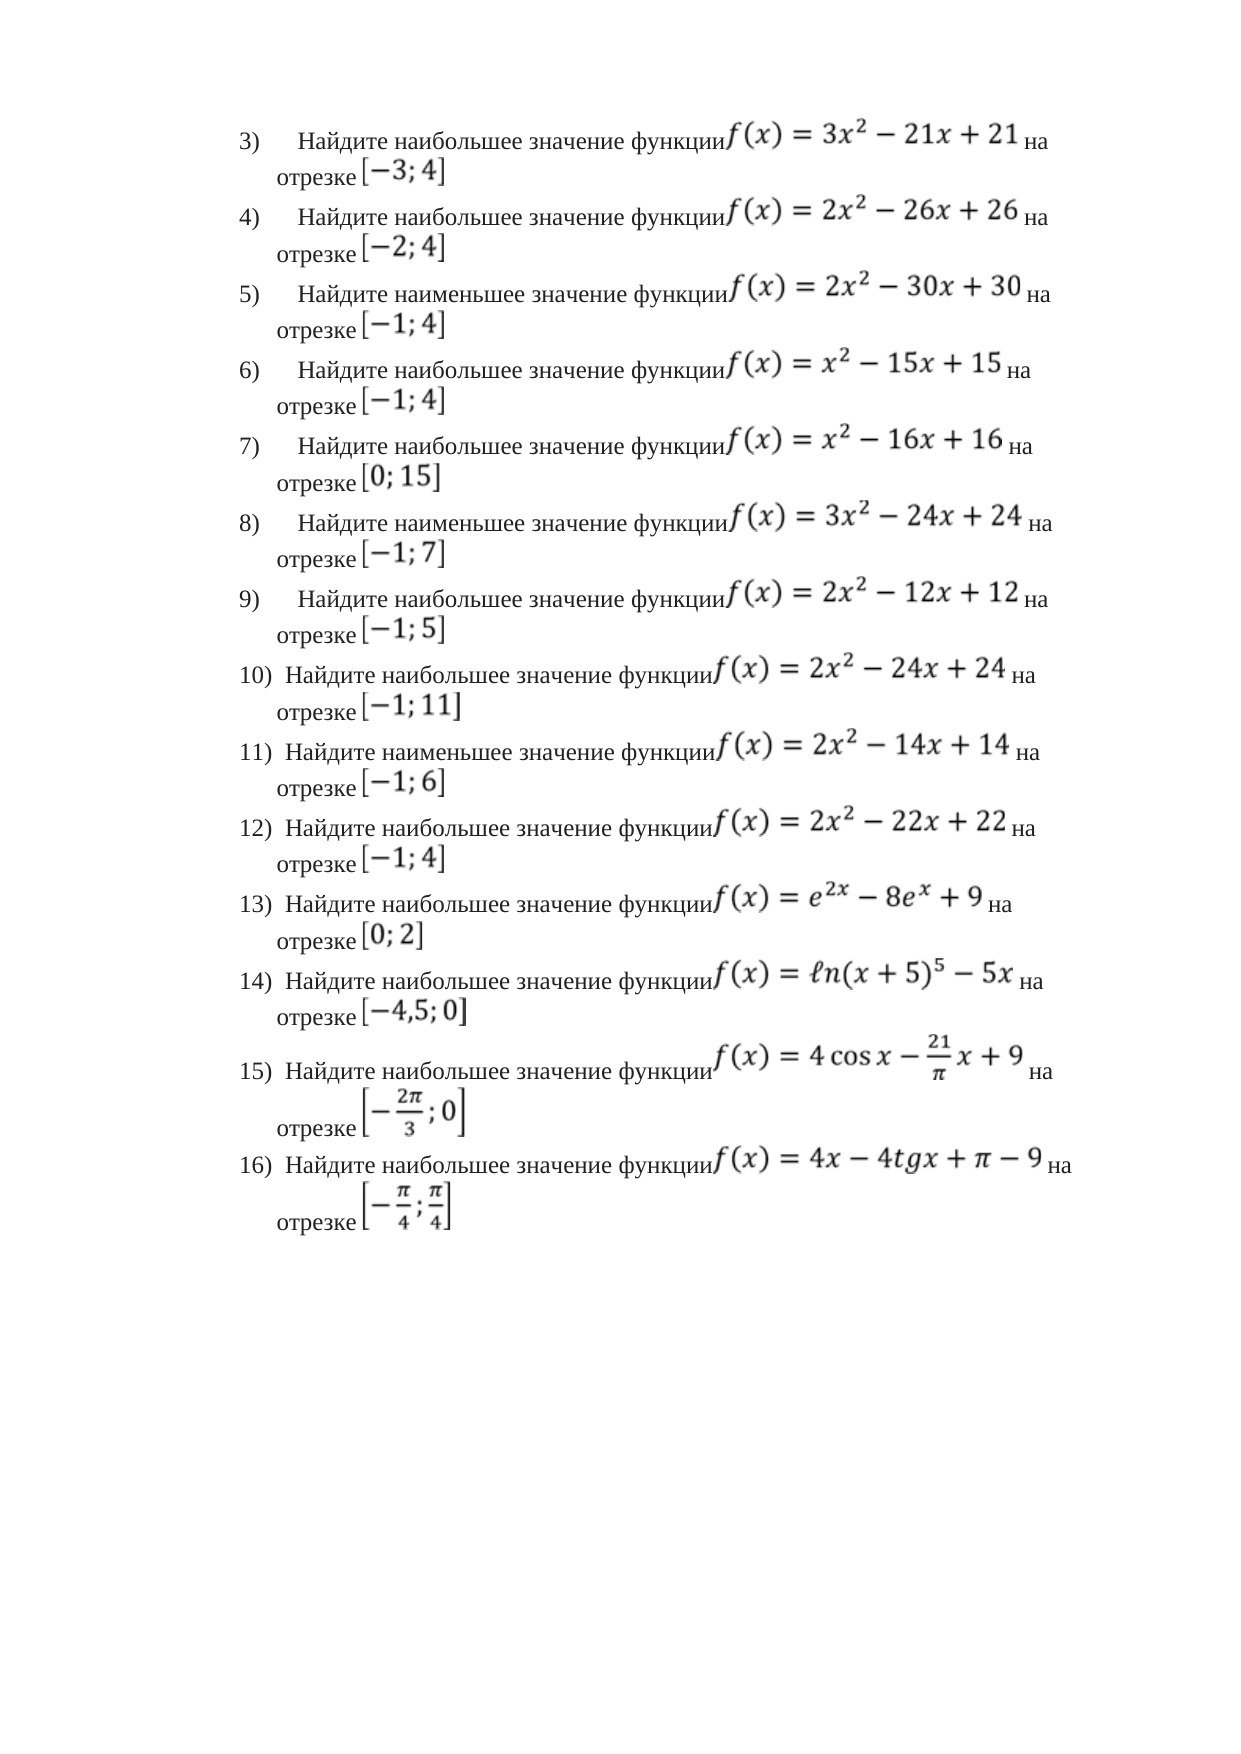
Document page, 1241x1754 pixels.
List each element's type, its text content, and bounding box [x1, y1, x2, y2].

picture [725, 347, 1001, 379]
picture [362, 768, 444, 797]
picture [362, 1181, 451, 1230]
picture [712, 805, 1005, 837]
picture [362, 310, 444, 339]
picture [725, 118, 1018, 150]
picture [725, 194, 1018, 226]
picture [362, 692, 460, 721]
picture [725, 423, 1002, 455]
picture [362, 615, 444, 644]
picture [362, 921, 423, 950]
text 3) Найдите наибольшее значение функции на отрезке [239, 118, 1088, 191]
text 7) Найдите наибольшее значение функции на отрезке [239, 423, 1088, 497]
text 13) Найдите наибольшее значение функции на отрезке [239, 882, 1088, 955]
picture [712, 1034, 1023, 1080]
picture [362, 157, 444, 186]
text 10) Найдите наибольшее значение функции на отрезке [239, 653, 1088, 726]
picture [712, 1145, 1042, 1174]
text 6) Найдите наибольшее значение функции на отрезке [239, 347, 1088, 420]
picture [362, 539, 444, 568]
text 14) Найдите наибольшее значение функции на отрезке [239, 958, 1088, 1031]
text 5) Найдите наименьшее значение функции на отрезке [239, 271, 1088, 344]
text 4) Найдите наибольшее значение функции на отрезке [239, 194, 1088, 267]
text 9) Найдите наибольшее значение функции на отрезке [239, 576, 1088, 649]
picture [362, 463, 440, 492]
picture [712, 958, 1013, 990]
text 11) Найдите наименьшее значение функции на отрезке [239, 729, 1088, 802]
picture [728, 500, 1022, 532]
text 16) Найдите наибольшее значение функции на отрезке [239, 1145, 1088, 1235]
picture [712, 652, 1005, 684]
picture [712, 881, 982, 913]
picture [362, 386, 444, 415]
picture [362, 844, 444, 873]
picture [362, 233, 444, 262]
text 8) Найдите наименьшее значение функции на отрезке [239, 500, 1088, 573]
picture [362, 997, 466, 1026]
picture [715, 728, 1010, 761]
text 15) Найдите наибольшее значение функции на отрезке [239, 1034, 1088, 1142]
picture [725, 576, 1018, 608]
picture [728, 270, 1021, 302]
picture [362, 1087, 465, 1137]
text 12) Найдите наибольшее значение функции на отрезке [239, 805, 1088, 878]
